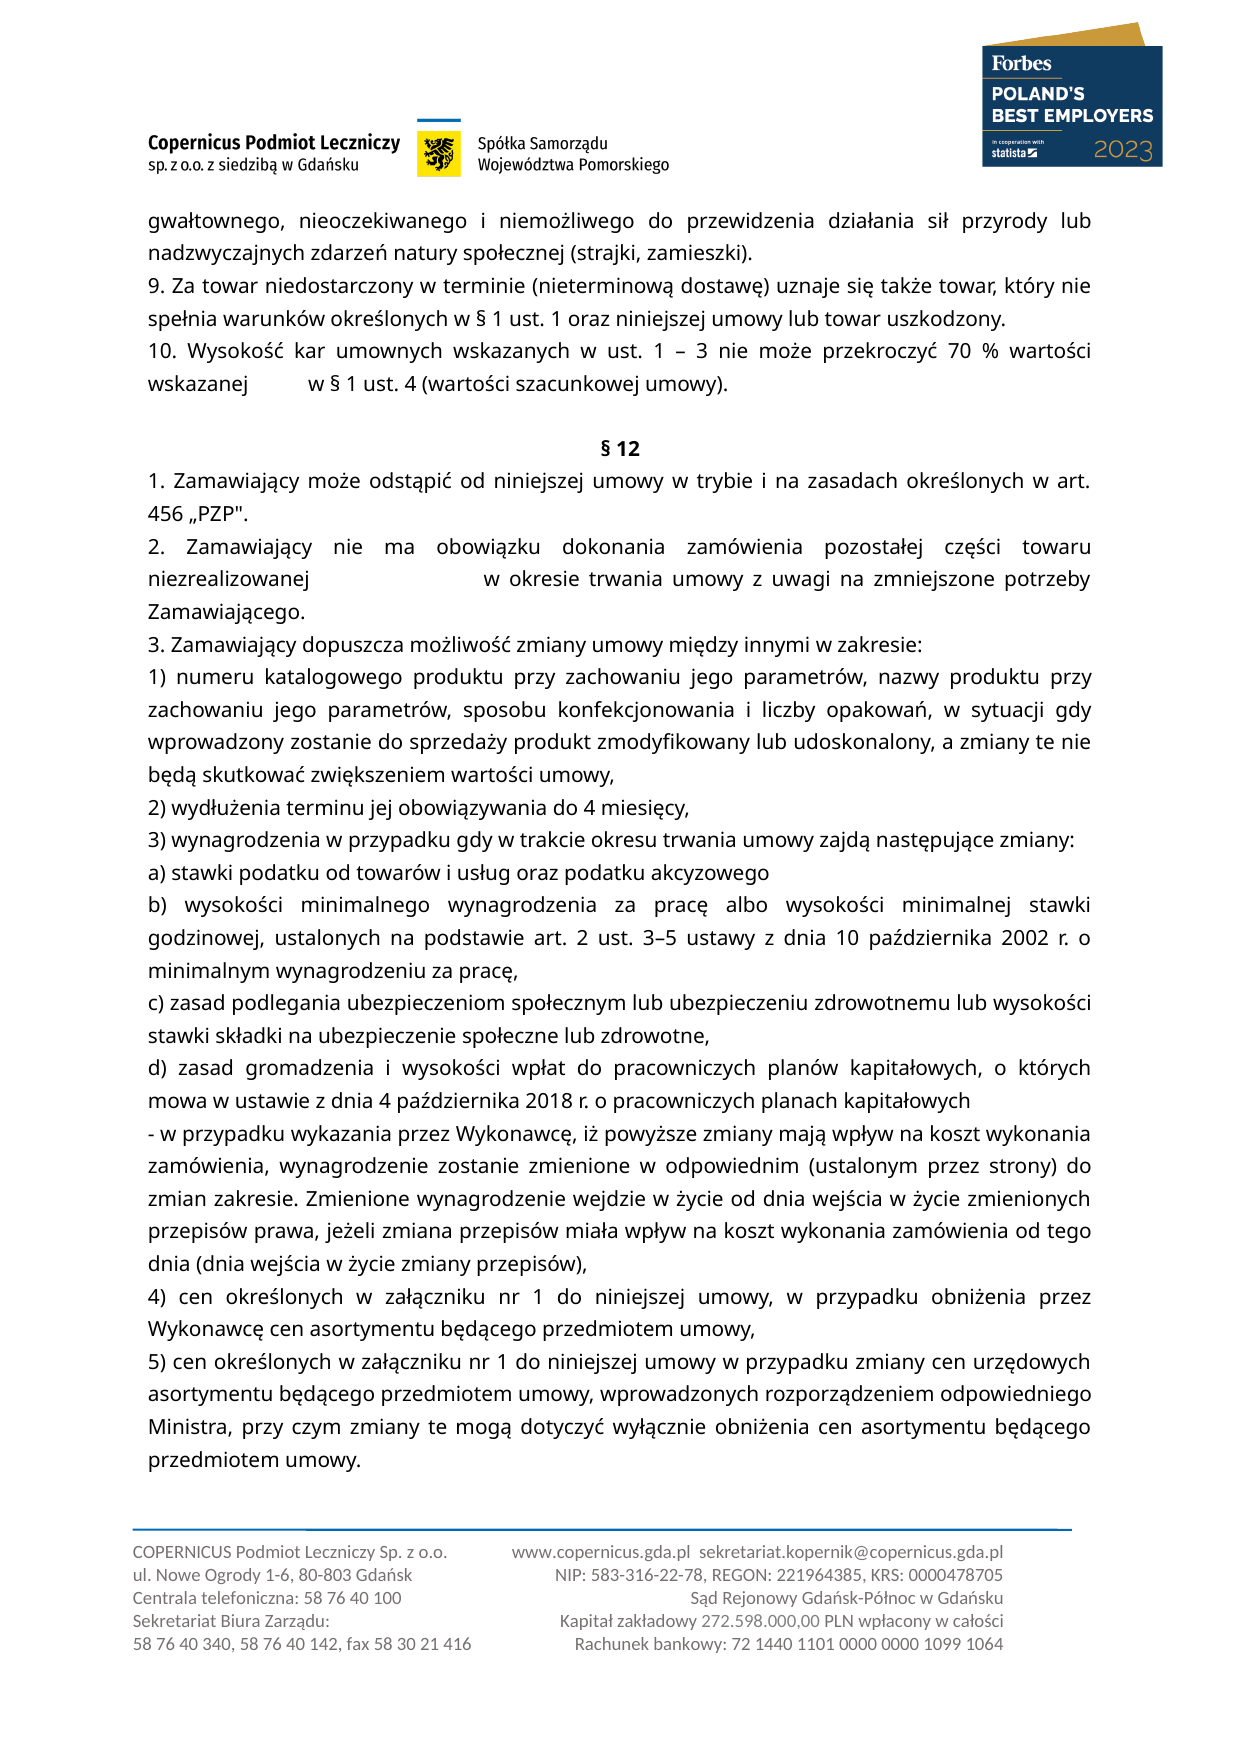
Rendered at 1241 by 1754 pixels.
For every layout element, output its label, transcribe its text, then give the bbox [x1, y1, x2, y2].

text c) zasad podlegania ubezpieczeniom społecznym lub ubezpieczeniu zdrowotnemu lub wysokości stawki składki na ubezpieczenie społeczne lub zdrowotne, [148, 988, 1093, 1049]
picture [982, 22, 1163, 167]
text b) wysokości minimalnego wynagrodzenia za pracę albo wysokości minimalnej stawki godzinowej, ustalonych na podstawie art. 2 ust. 3–5 ustawy z dnia 10 października 2002 r. o minimalnym wynagrodzeniu za pracę, [148, 891, 1093, 984]
text 2. Zamawiający nie ma obowiązku dokonania zamówienia pozostałej części towaru niezrealizowanej w okresie trwania umowy z uwagi na zmniejszone potrzeby Zamawiającego. [148, 532, 1093, 626]
text a) stawki podatku od towarów i usług oraz podatku akcyzowego [148, 858, 1093, 886]
text 2) wydłużenia terminu jej obowiązywania do 4 miesięcy, [148, 793, 1093, 821]
text § 12 [148, 434, 1093, 462]
text 10. Wysokość kar umownych wskazanych w ust. 1 – 3 nie może przekroczyć 70 % wartości wskazanej w § 1 ust. 4 (wartości szacunkowej umowy). [148, 336, 1093, 397]
text - w przypadku wykazania przez Wykonawcę, iż powyższe zmiany mają wpływ na koszt wykonania zamówienia, wynagrodzenie zostanie zmienione w odpowiednim (ustalonym przez strony) do zmian zakresie. Zmienione wynagrodzenie wejdzie w życie od dnia wejścia w życie zmienionych przepisów prawa, jeżeli zmiana przepisów miała wpływ na koszt wykonania zamówienia od tego dnia (dnia wejścia w życie zmiany przepisów), [148, 1119, 1093, 1278]
text 4) cen określonych w załączniku nr 1 do niniejszej umowy, w przypadku obniżenia przez Wykonawcę cen asortymentu będącego przedmiotem umowy, [148, 1282, 1093, 1343]
text 5) cen określonych w załączniku nr 1 do niniejszej umowy w przypadku zmiany cen urzędowych asortymentu będącego przedmiotem umowy, wprowadzonych rozporządzeniem odpowiedniego Ministra, przy czym zmiany te mogą dotyczyć wyłącznie obniżenia cen asortymentu będącego przedmiotem umowy. [148, 1347, 1093, 1473]
picture [147, 118, 672, 178]
text 9. Za towar niedostarczony w terminie (nieterminową dostawę) uznaje się także towar, który nie spełnia warunków określonych w § 1 ust. 1 oraz niniejszej umowy lub towar uszkodzony. [148, 271, 1093, 332]
text 1. Zamawiający może odstąpić od niniejszej umowy w trybie i na zasadach określonych w art. 456 „PZP". [148, 467, 1093, 528]
text 1) numeru katalogowego produktu przy zachowaniu jego parametrów, nazwy produktu przy zachowaniu jego parametrów, sposobu konfekcjonowania i liczby opakowań, w sytuacji gdy wprowadzony zostanie do sprzedaży produkt zmodyfikowany lub udoskonalony, a zmiany te nie będą skutkować zwiększeniem wartości umowy, [148, 662, 1093, 788]
text d) zasad gromadzenia i wysokości wpłat do pracowniczych planów kapitałowych, o których mowa w ustawie z dnia 4 października 2018 r. o pracowniczych planach kapitałowych [148, 1053, 1093, 1114]
text 3. Zamawiający dopuszcza możliwość zmiany umowy między innymi w zakresie: [148, 630, 1093, 658]
text 3) wynagrodzenia w przypadku gdy w trakcie okresu trwania umowy zajdą następujące zmiany: [148, 825, 1093, 854]
